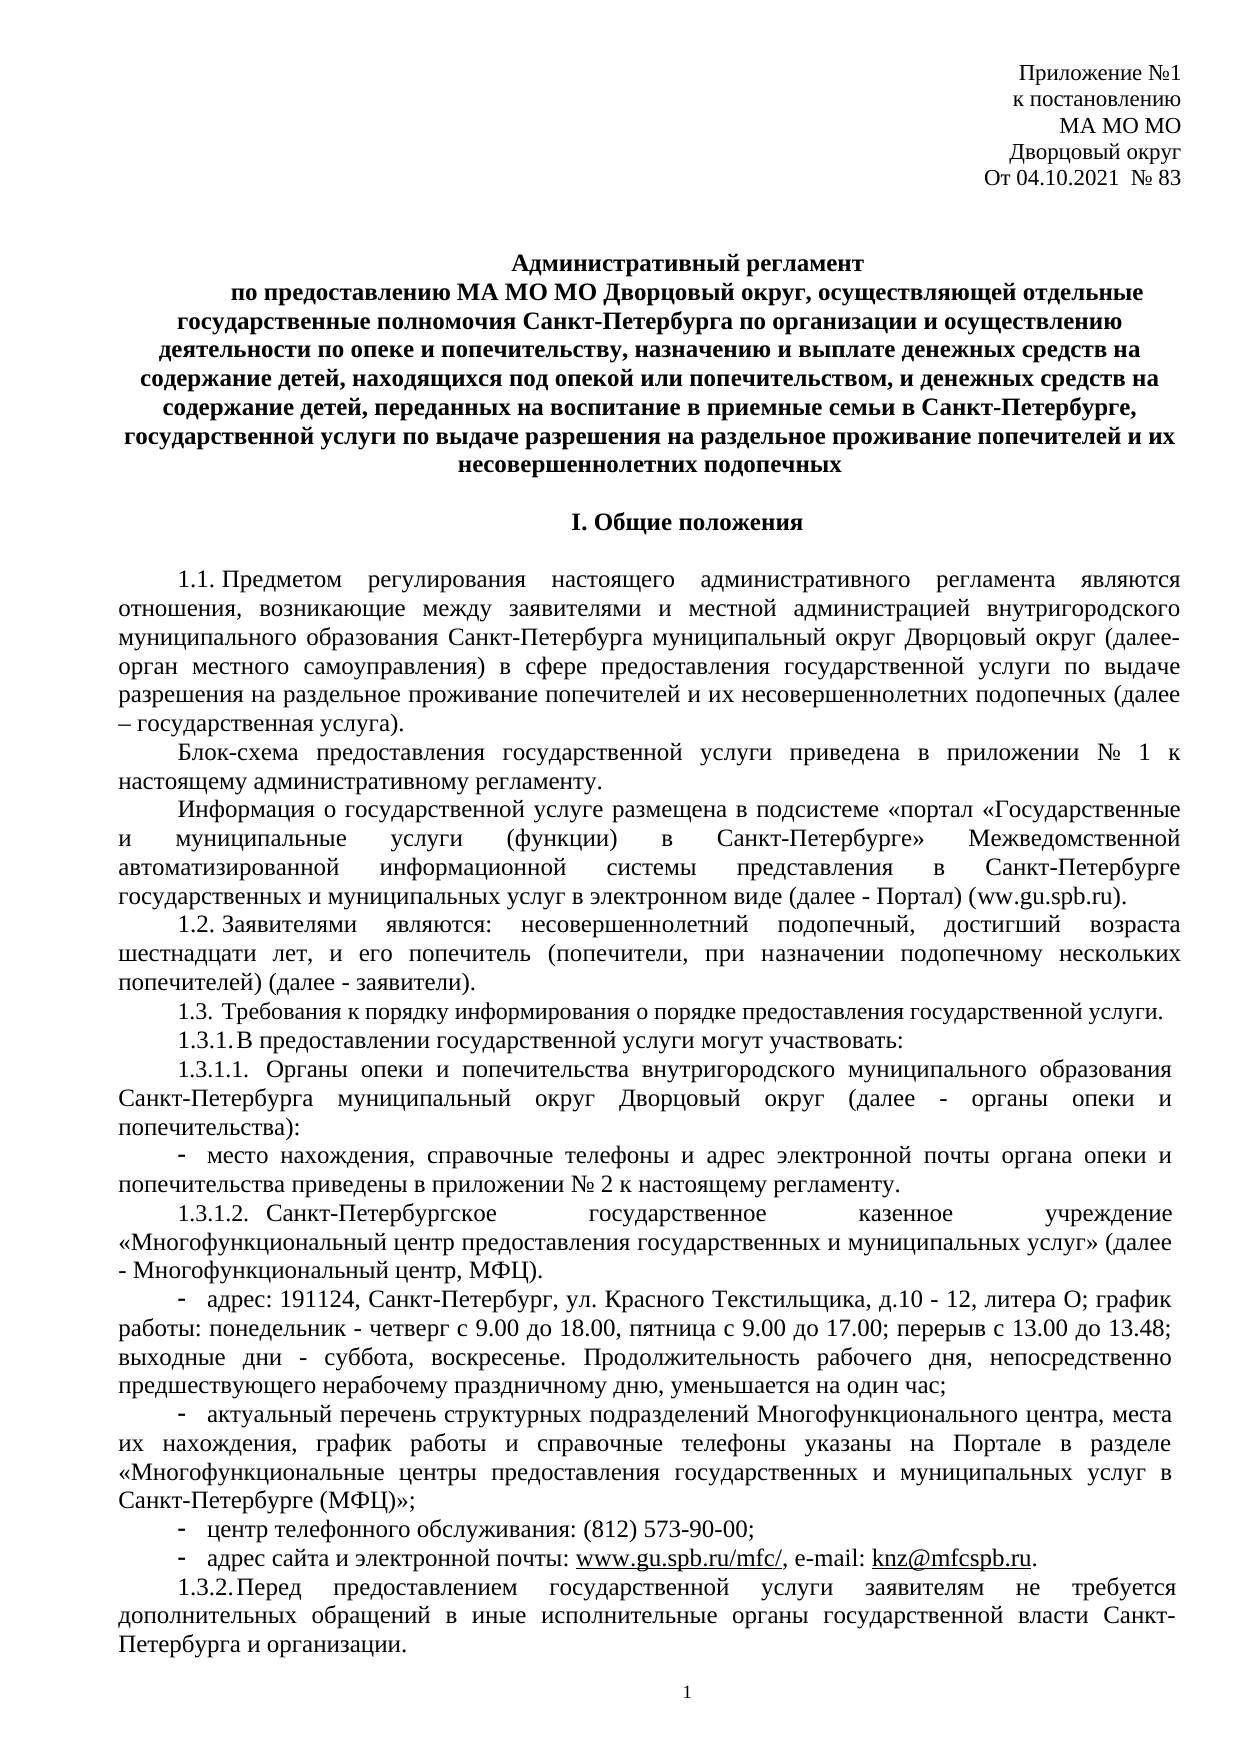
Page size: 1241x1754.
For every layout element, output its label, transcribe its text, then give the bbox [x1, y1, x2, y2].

list Требования к порядку информирования о порядке предоставления государственной услуги. [118, 996, 1173, 1025]
list актуальный перечень структурных подразделений Многофункционального центра, места их нахождения, график работы и справочные телефоны указаны на Портале в разделе «Многофункциональные центры предоставления государственных и муниципальных услуг в Санкт-Петербурге (МФЦ)»; [118, 1399, 1173, 1514]
list Перед предоставлением государственной услуги заявителям не требуется дополнительных обращений в иные исполнительные органы государственной власти Санкт-Петербурга и организации. [118, 1572, 1177, 1658]
text От 04.10.2021 № 83 [635, 164, 1181, 191]
list Предметом регулирования настоящего административного регламента являются отношения, возникающие между заявителями и местной администрацией внутригородского муниципального образования Санкт-Петербурга муниципальный округ Дворцовый округ (далее-орган местного самоуправления) в сфере предоставления государственной услуги по выдаче разрешения на раздельное проживание попечителей и их несовершеннолетних подопечных (далее – государственная услуга). [118, 564, 1181, 737]
text I. Общие положения [118, 507, 1181, 536]
list Заявителями являются: несовершеннолетний подопечный, достигший возраста шестнадцати лет, и его попечитель (попечители, при назначении подопечному нескольких попечителей) (далее - заявители). [118, 909, 1181, 996]
text Дворцовый округ [635, 138, 1181, 164]
text МА МО МО [635, 112, 1181, 138]
list Санкт-Петербургское государственное казенное учреждение «Многофункциональный центр предоставления государственных и муниципальных услуг» (далее - Многофункциональный центр, МФЦ). [118, 1198, 1173, 1284]
text к постановлению [635, 85, 1181, 112]
list Органы опеки и попечительства внутригородского муниципального образования Санкт-Петербурга муниципальный округ Дворцовый округ (далее - органы опеки и попечительства): [118, 1054, 1173, 1140]
text по предоставлению МА МО МО Дворцовый округ, осуществляющей отдельные государственные полномочия Санкт-Петербурга по организации и осуществлению деятельности по опеке и попечительству, назначению и выплате денежных средств на содержание детей, находящихся под опекой или попечительством, и денежных средств на содержание детей, переданных на воспитание в приемные семьи в Санкт-Петербурге, государственной услуги по выдаче разрешения на раздельное проживание попечителей и их несовершеннолетних подопечных [118, 277, 1181, 478]
list адрес сайта и электронной почты: www.gu.spb.ru/mfc/, e-mail: knz@mfcspb.ru. [118, 1543, 1181, 1572]
list центр телефонного обслуживания: (812) 573-90-00; [118, 1514, 1181, 1543]
text Приложение №1 [635, 59, 1181, 85]
text Информация о государственной услуге размещена в подсистеме «портал «Государственные и муниципальные услуги (функции) в Санкт-Петербурге» Межведомственной автоматизированной информационной системы представления в Санкт-Петербурге государственных и муниципальных услуг в электронном виде (далее - Портал) (ww.gu.spb.ru). [118, 794, 1181, 909]
list адрес: 191124, Санкт-Петербург, ул. Красного Текстильщика, д.10 - 12, литера О; график работы: понедельник - четверг с 9.00 до 18.00, пятница с 9.00 до 17.00; перерыв с 13.00 до 13.48; выходные дни - суббота, воскресенье. Продолжительность рабочего дня, непосредственно предшествующего нерабочему праздничному дню, уменьшается на один час; [118, 1284, 1173, 1399]
list В предоставлении государственной услуги могут участвовать: [118, 1025, 1181, 1054]
text Административный регламент [118, 248, 1182, 277]
list место нахождения, справочные телефоны и адрес электронной почты органа опеки и попечительства приведены в приложении № 2 к настоящему регламенту. [118, 1140, 1173, 1198]
text Блок-схема предоставления государственной услуги приведена в приложении № 1 к настоящему административному регламенту. [118, 737, 1181, 794]
